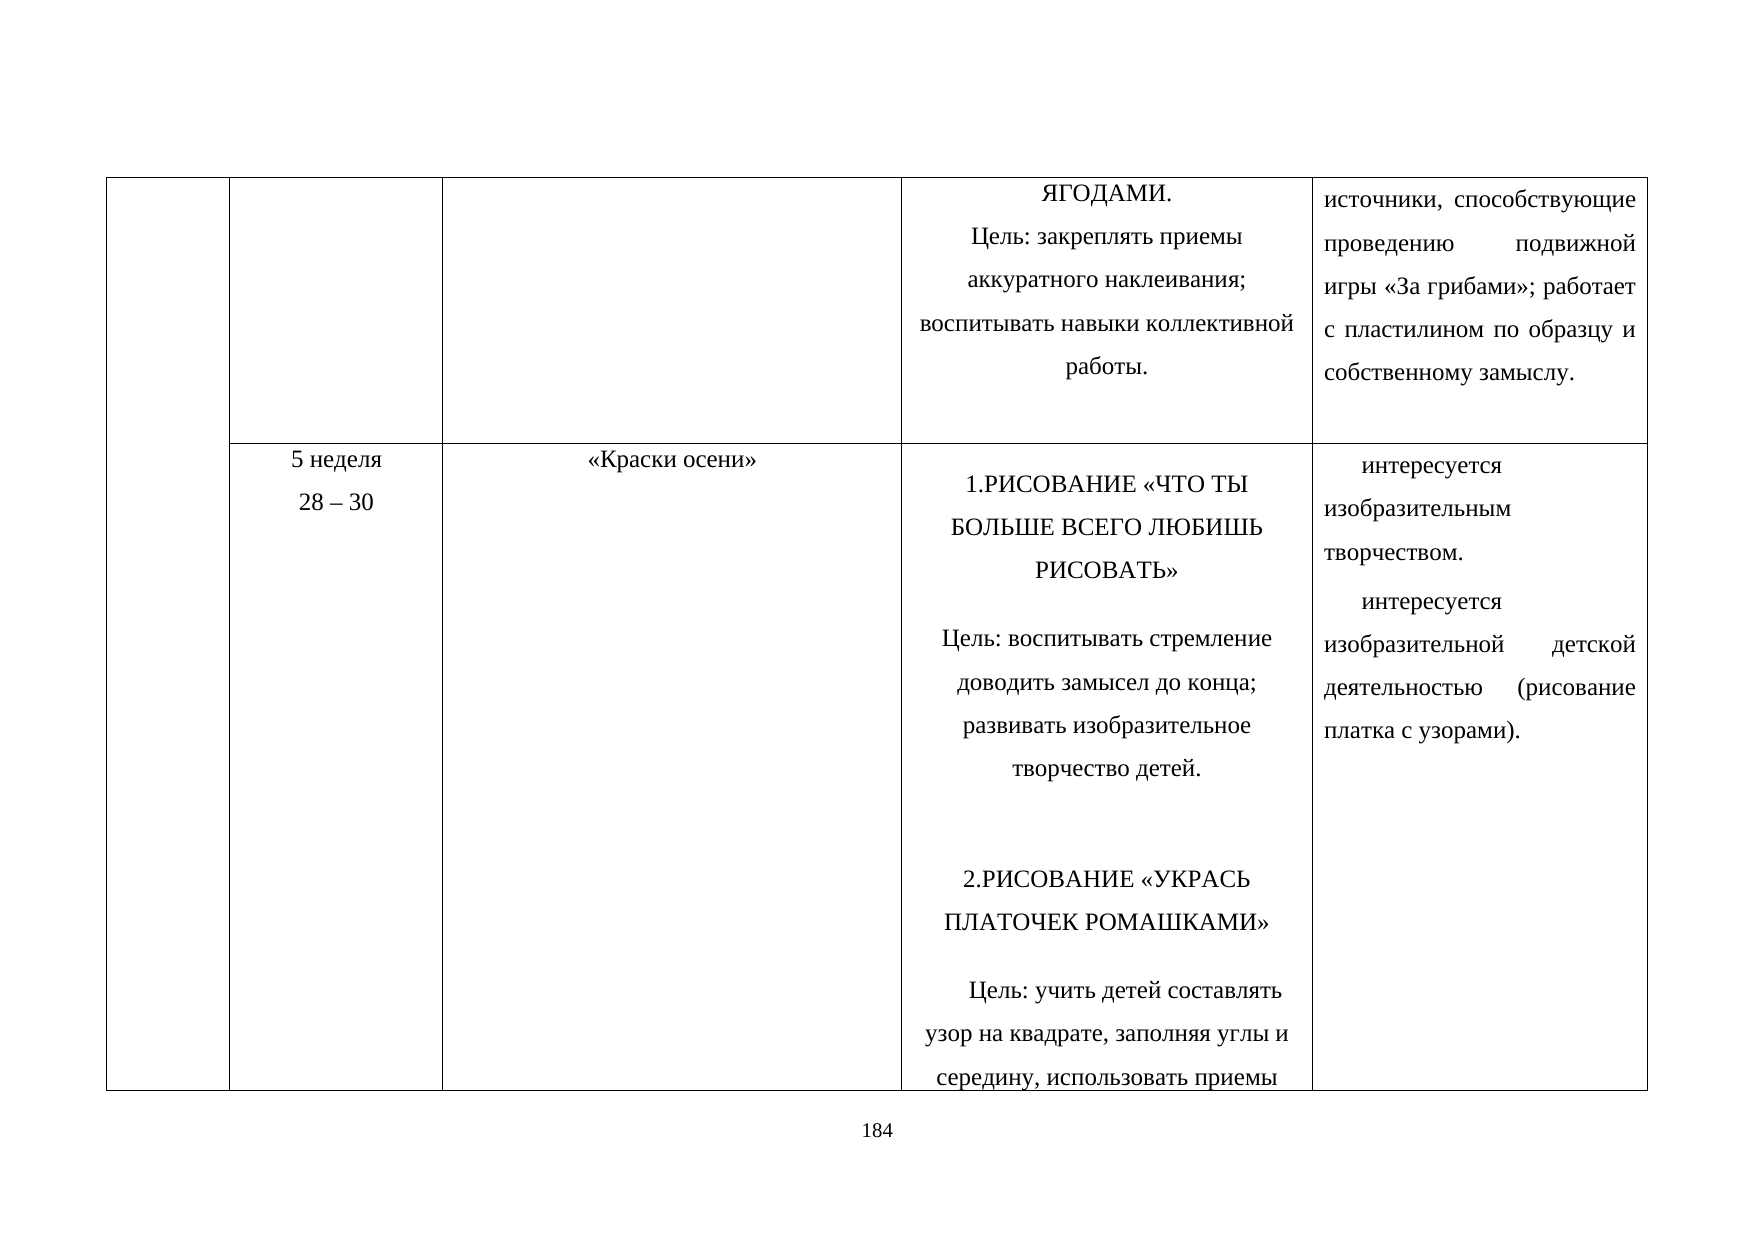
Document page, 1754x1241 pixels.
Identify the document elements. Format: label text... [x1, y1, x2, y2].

table_cell 5 неделя 28 – 30 [230, 444, 442, 1090]
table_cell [902, 178, 1312, 443]
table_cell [1313, 178, 1647, 443]
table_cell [1313, 444, 1647, 1090]
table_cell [902, 444, 1312, 1090]
table_cell «Краски осени» [443, 444, 901, 1090]
